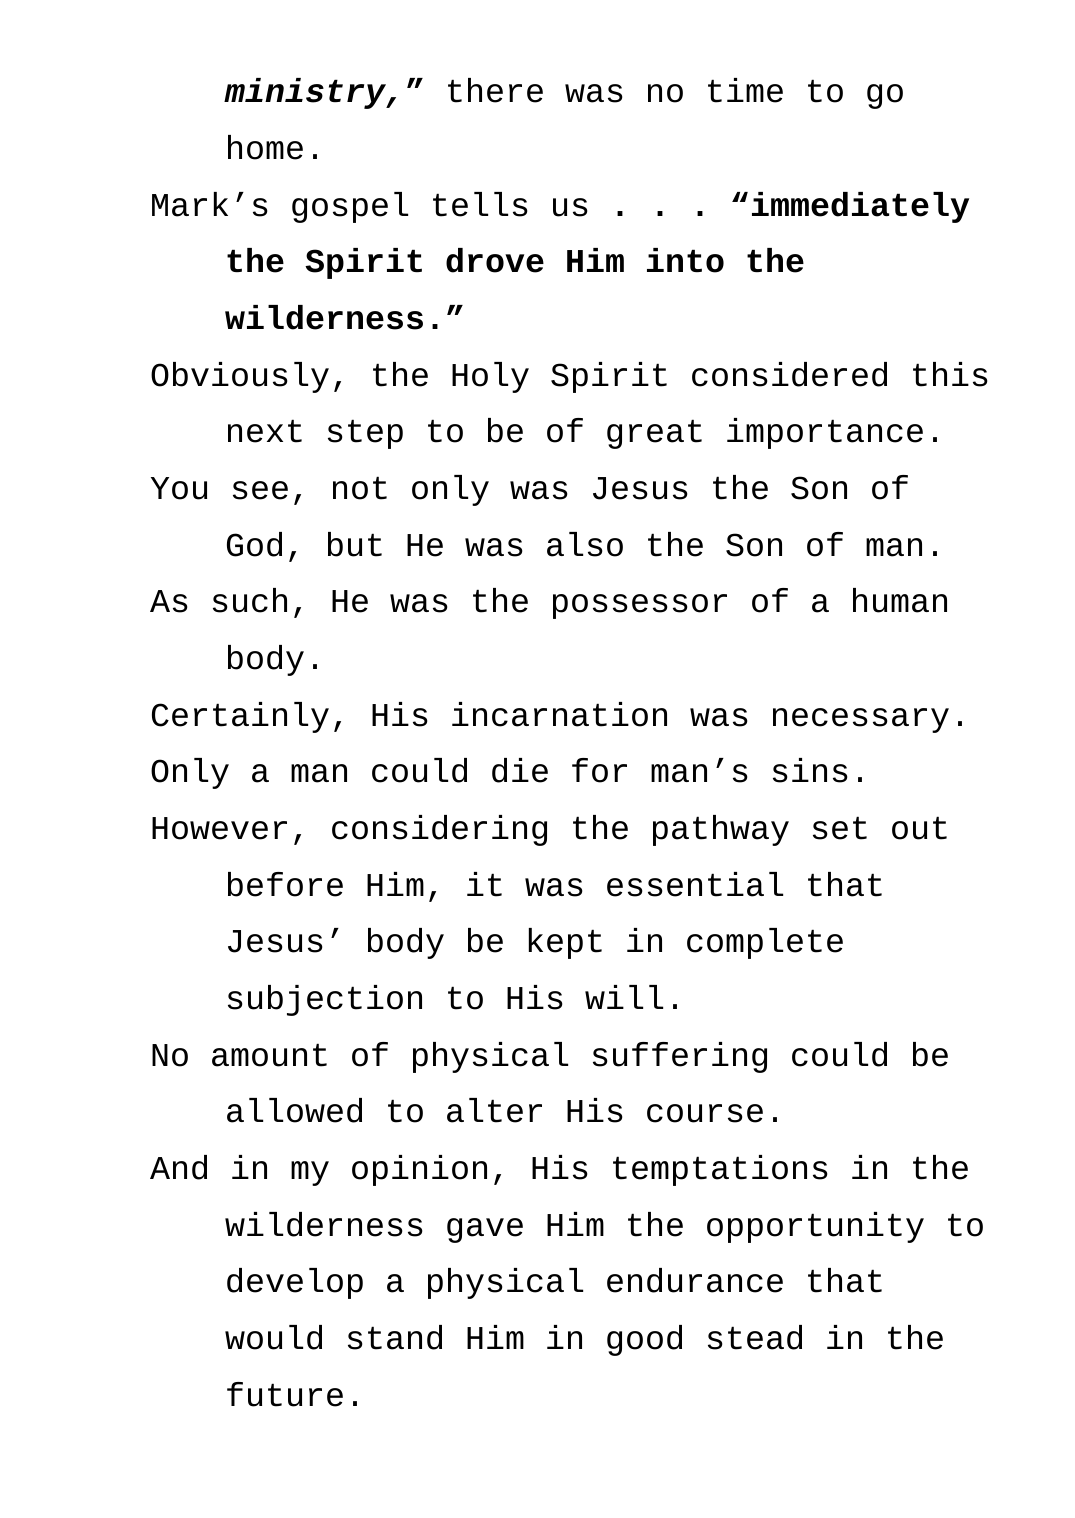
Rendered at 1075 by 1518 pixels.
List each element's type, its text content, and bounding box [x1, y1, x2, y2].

text No amount of physical suffering could be allowed to alter His course. [150, 1038, 1000, 1133]
text Certainly, His incarnation was necessary. [150, 698, 1000, 736]
text Mark’s gospel tells us . . . “immediately the Spirit drove Him into the wilderness.” [150, 188, 1000, 339]
text As such, He was the possessor of a human body. [150, 585, 1000, 679]
text And in my opinion, His temptations in the wilderness gave Him the opportunity to develop a physical endurance that would stand Him in good stead in the future. [150, 1152, 1000, 1416]
text Obviously, the Holy Spirit considered this next step to be of great importance. [150, 358, 1000, 453]
text Only a man could die for man’s sins. [150, 755, 1000, 793]
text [150, 75, 1000, 169]
text You see, not only was Jesus the Son of God, but He was also the Son of man. [150, 472, 1000, 566]
text However, considering the pathway set out before Him, it was essential that Jesus’ body be kept in complete subjection to His will. [150, 812, 1000, 1019]
